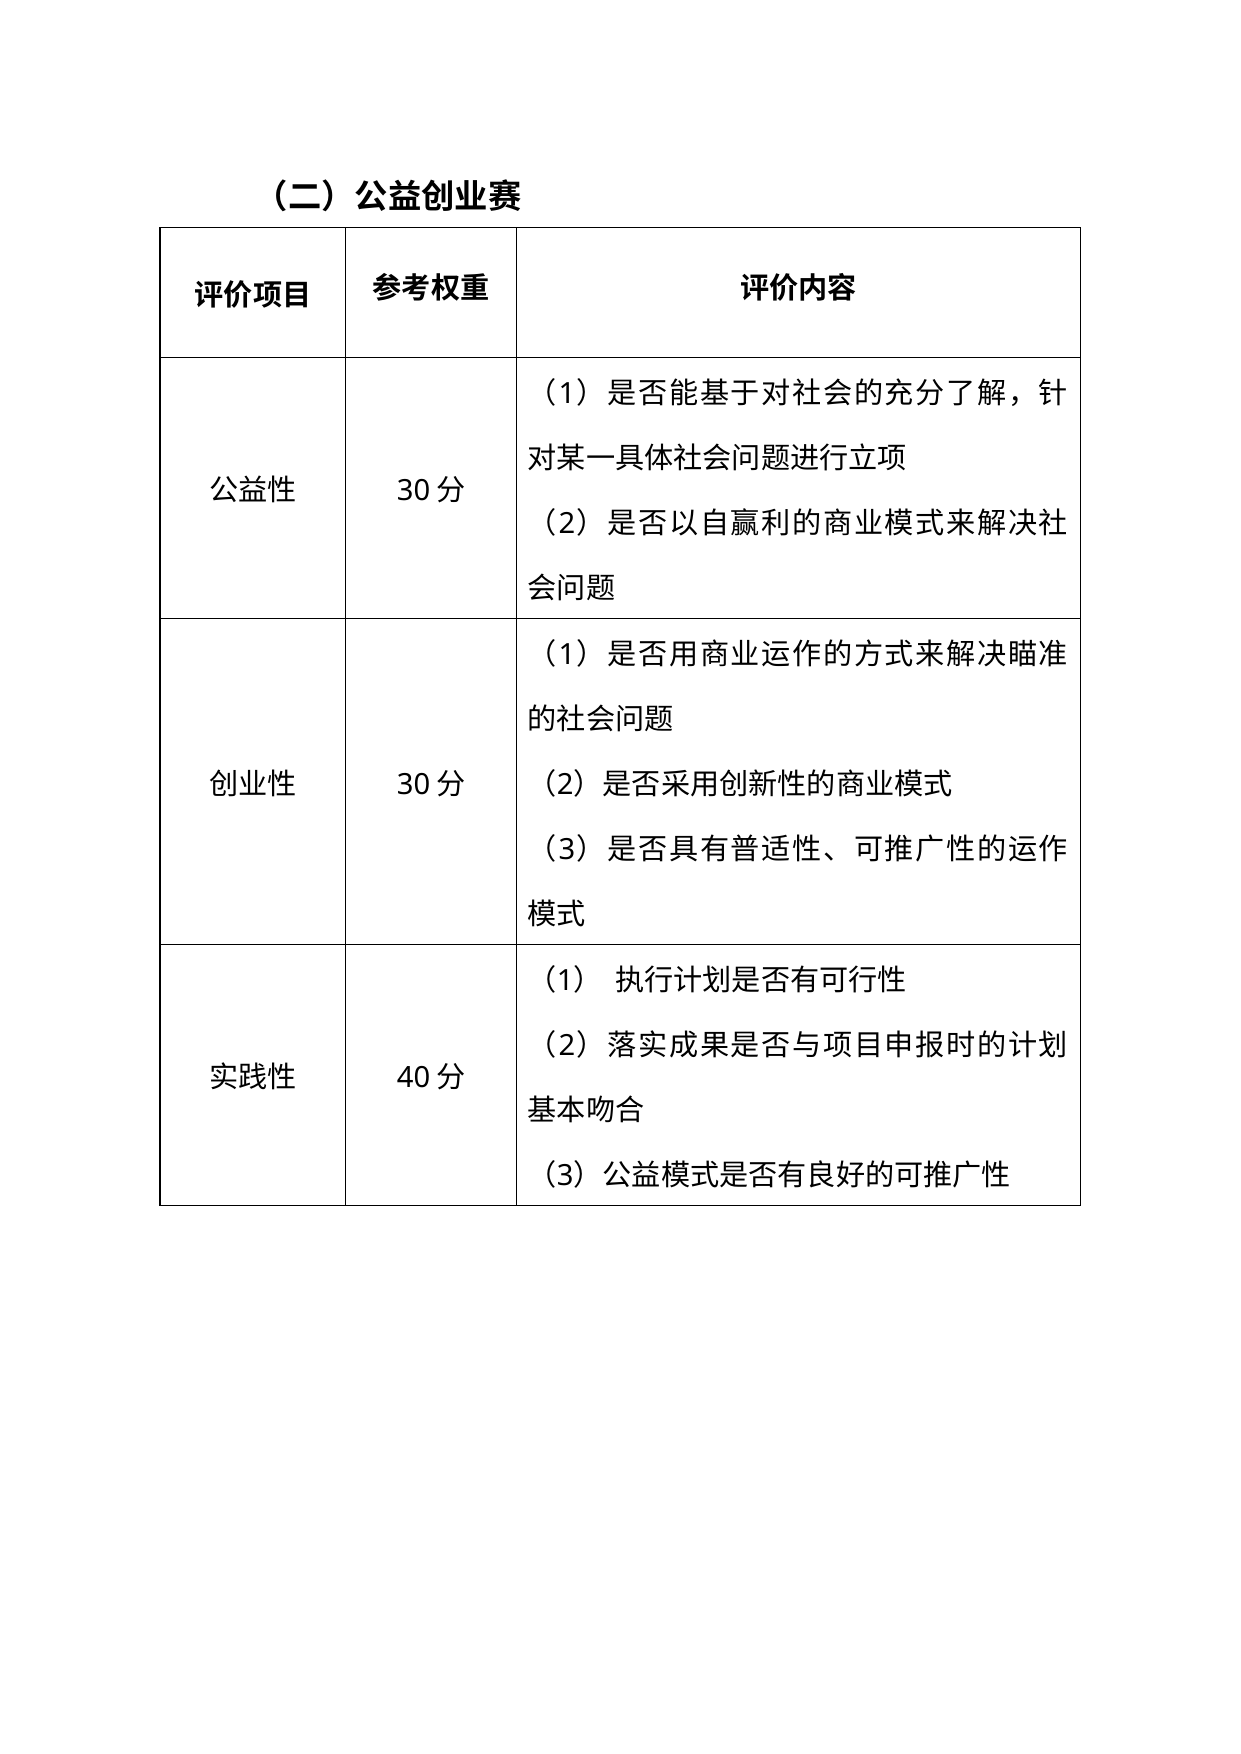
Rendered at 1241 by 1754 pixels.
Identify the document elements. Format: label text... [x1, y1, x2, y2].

table_cell 实践性 [161, 945, 345, 1205]
table_cell （1）是否能基于对社会的充分了解，针对某一具体社会问题进行立项 （2）是否以自赢利的商业模式来解决社会问题 [517, 358, 1080, 618]
table_cell 30分 [346, 619, 516, 944]
table_cell 40分 [346, 945, 516, 1205]
table_header 参考权重 [346, 228, 516, 357]
table_cell 创业性 [161, 619, 345, 944]
table_header 评价内容 [517, 228, 1080, 357]
table_cell 30分 [346, 358, 516, 618]
table_cell 执行计划是否有可行性 （2）落实成果是否与项目申报时的计划基本吻合 （3）公益模式是否有良好的可推广性 [517, 945, 1080, 1205]
table_header 评价项目 [161, 228, 345, 357]
list 公益创业赛 [187, 162, 1053, 227]
table_cell 公益性 [161, 358, 345, 618]
table_cell （1）是否用商业运作的方式来解决瞄准的社会问题 （2）是否采用创新性的商业模式 （3）是否具有普适性、可推广性的运作模式 [517, 619, 1080, 944]
